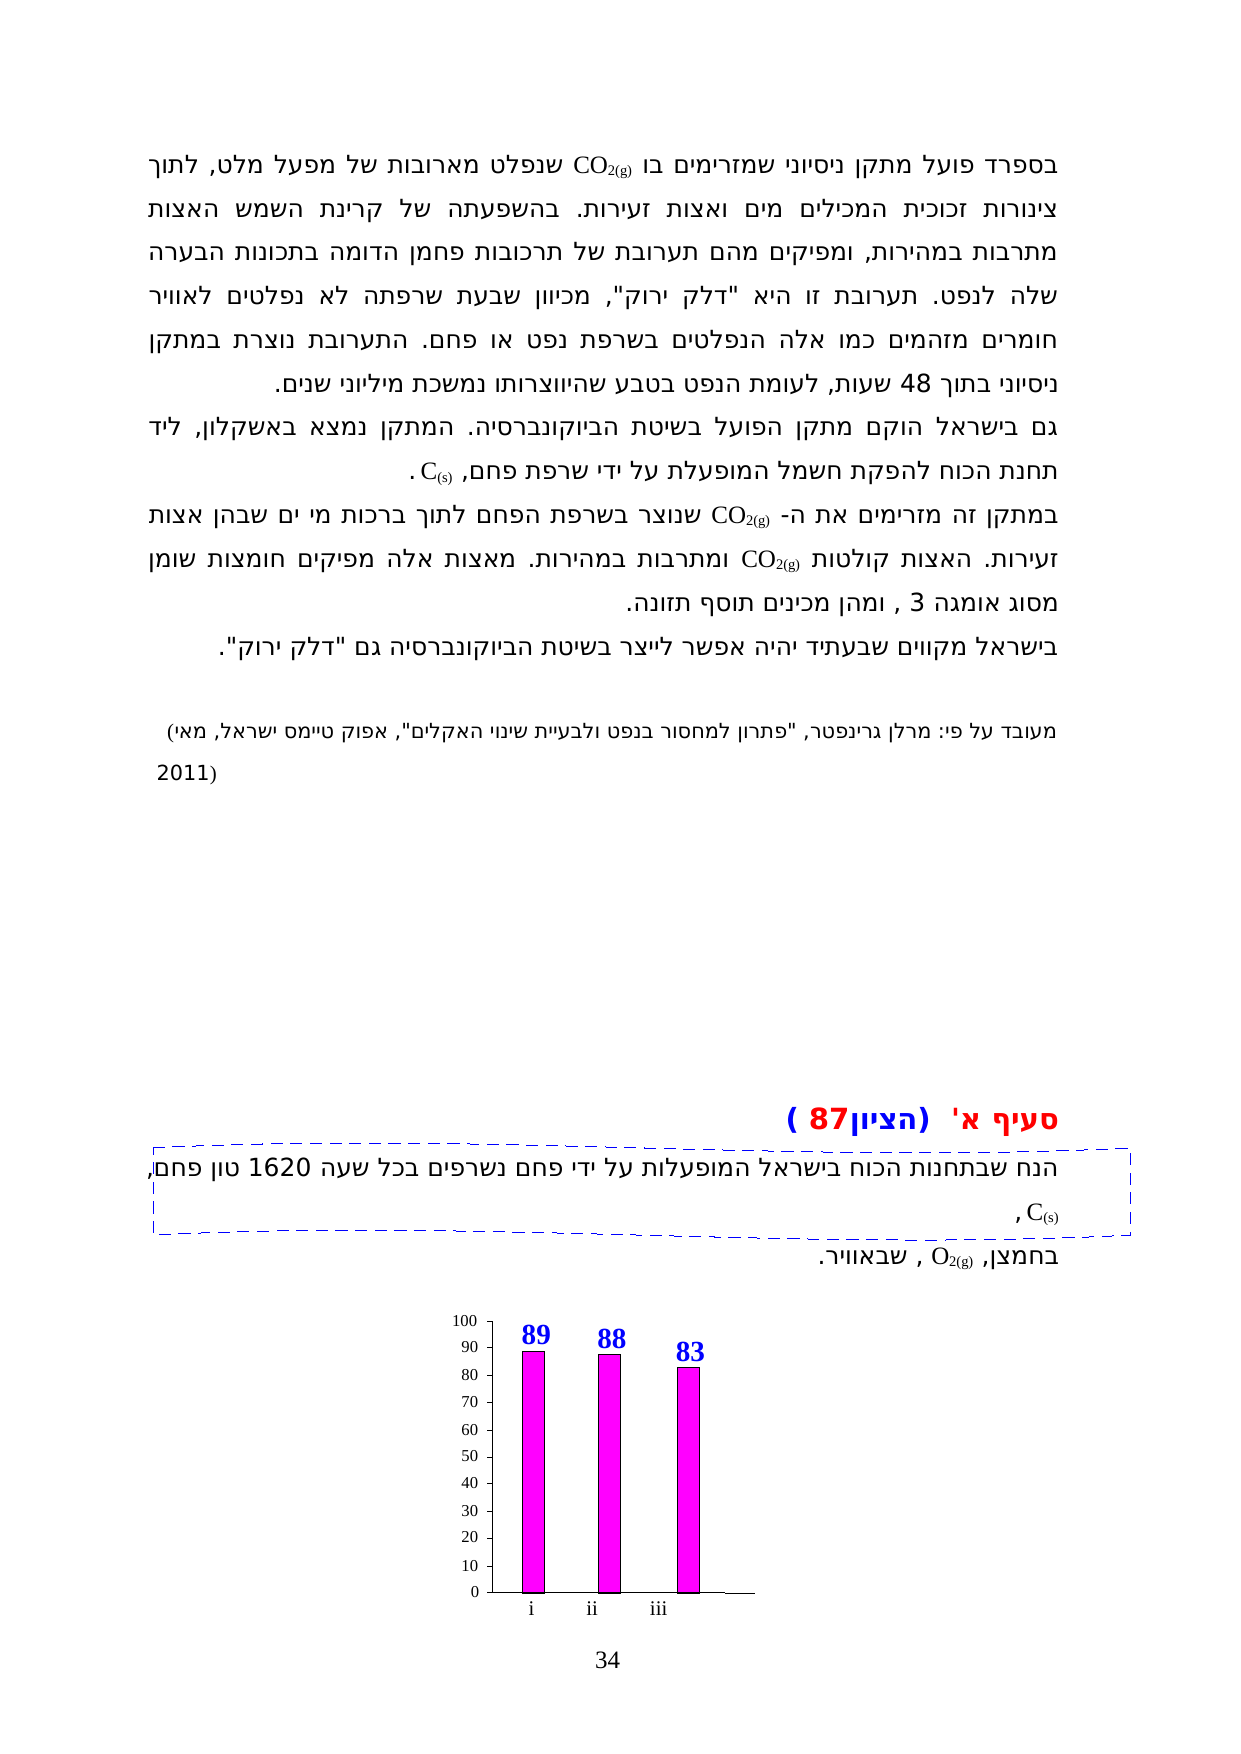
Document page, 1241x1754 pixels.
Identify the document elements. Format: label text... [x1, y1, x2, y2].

text גם בישראל הוקם מתקן הפועל בשיטת הביוקונברסיה. המתקן נמצא באשקלון, ליד תחנת הכוח להפקת חשמל המופעלת על ידי שרפת פחם, C(s) . [148, 413, 1059, 486]
text בספרד פועל מתקן ניסיוני שמזרימים בו CO2(g) שנפלט מארובות של מפעל מלט, לתוך צינורות זכוכית המכילים מים ואצות זעירות. בהשפעתה של קרינת השמש האצות מתרבות במהירות, ומפיקים מהם תערובת של תרכובות פחמן הדומה בתכונות הבערה שלה לנפט. תערובת זו היא "דלק ירוק", מכיוון שבעת שרפתה לא נפלטים לאוויר חומרים מזהמים כמו אלה הנפלטים בשרפת נפט או פחם. התערובת נוצרת במתקן ניסיוני בתוך 48 שעות, לעומת הנפט בטבע שהיווצרותו נמשכת מיליוני שנים. [148, 150, 1059, 398]
text בישראל מקווים שבעתיד יהיה אפשר לייצר בשיטת הביוקונברסיה גם "דלק ירוק". [148, 632, 1059, 661]
text בחמצן, O2(g) , שבאוויר. [133, 1241, 1059, 1270]
text סעיף א' (הציון87 ) [162, 1102, 1059, 1136]
text (מעובד על פי: מרלן גרינפטר, "פתרון למחסור בנפט ולבעיית שינוי האקלים", אפוק טיימס ישראל, מאי 2011) [156, 718, 1067, 786]
text הנח שבתחנות הכוח בישראל המופעלות על ידי פחם נשרפים בכל שעה 1620 טון פחם, C(s) , [133, 1153, 1059, 1226]
text במתקן זה מזרימים את ה- CO2(g) שנוצר בשרפת הפחם לתוך ברכות מי ים שבהן אצות זעירות. האצות קולטות CO2(g) ומתרבות במהירות. מאצות אלה מפיקים חומצות שומן מסוג אומגה 3 , ומהן מכינים תוסף תזונה. [148, 500, 1059, 617]
